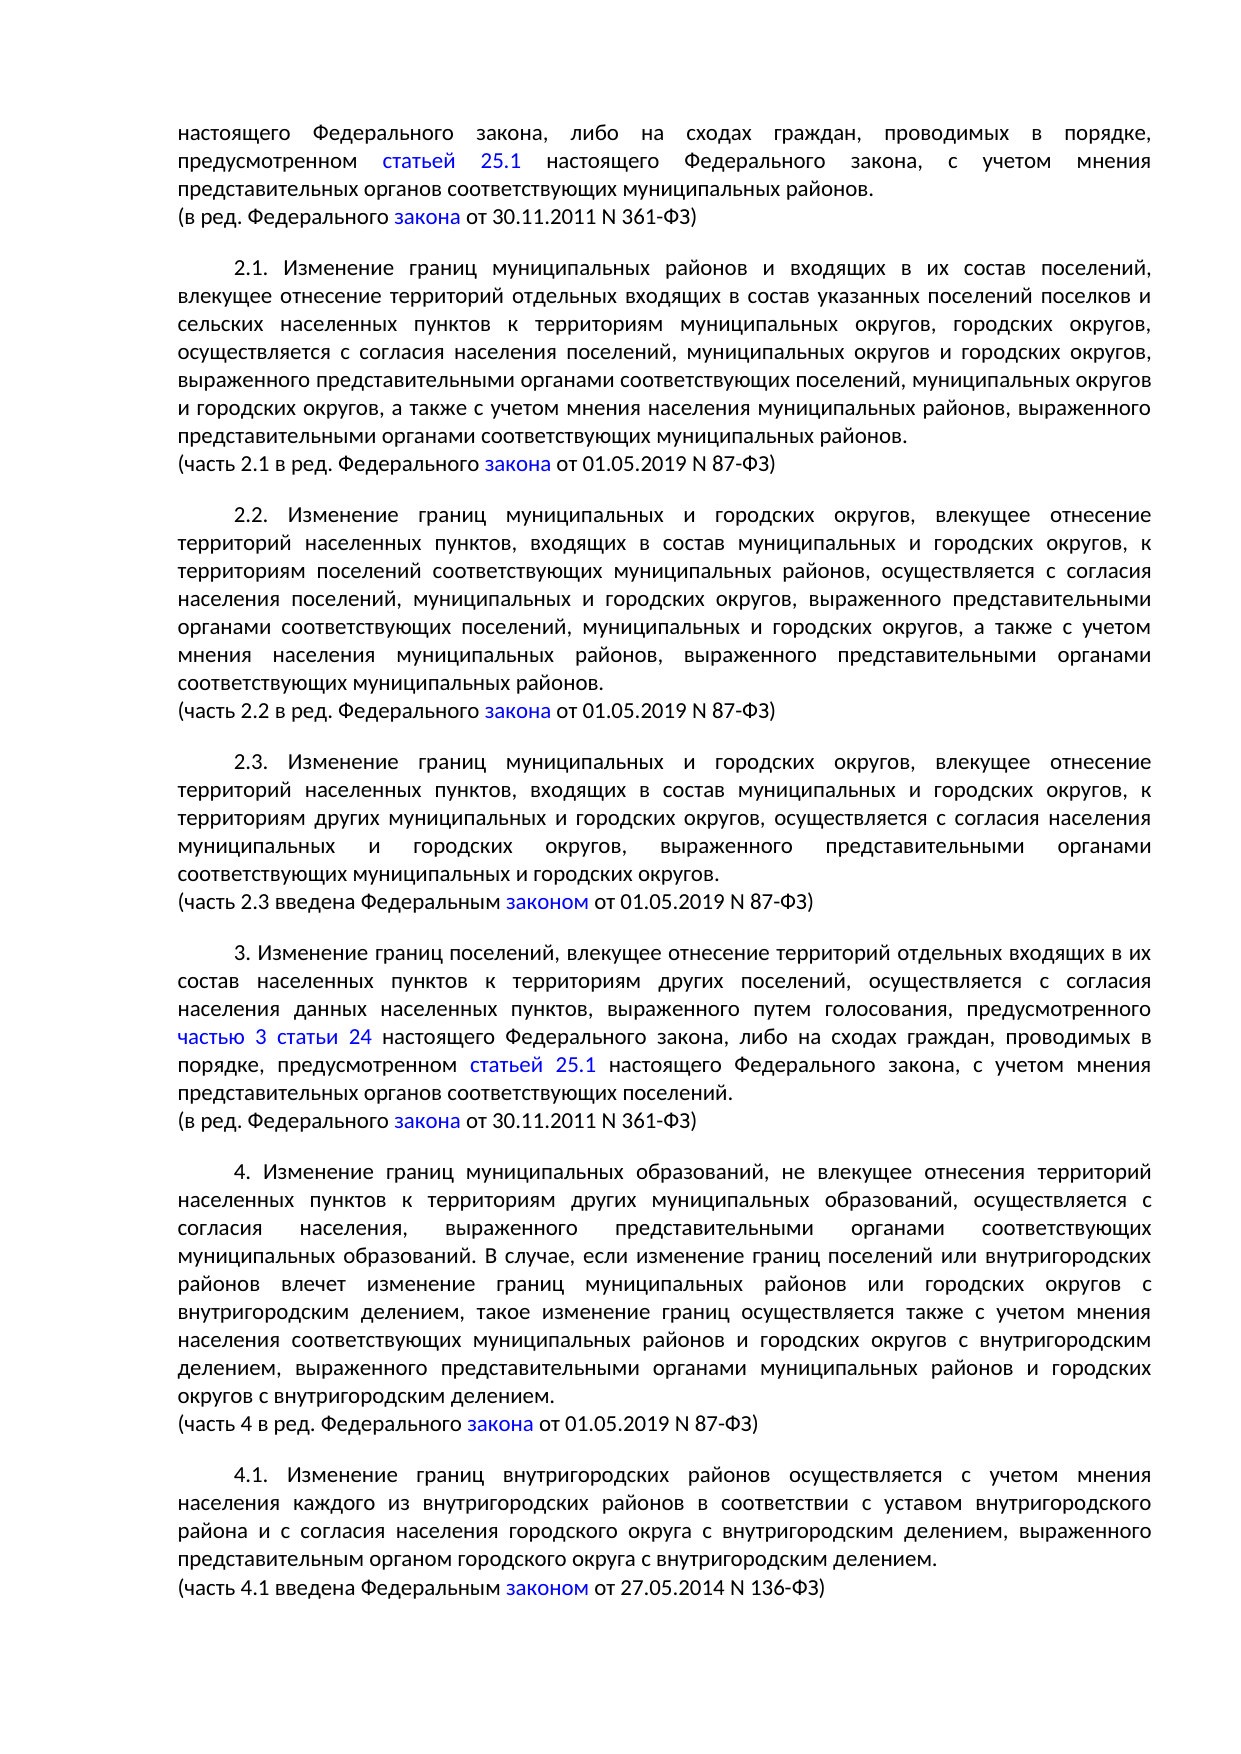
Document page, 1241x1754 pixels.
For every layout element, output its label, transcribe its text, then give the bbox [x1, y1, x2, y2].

text 3. Изменение границ поселений, влекущее отнесение территорий отдельных входящих в их состав населенных пунктов к территориям других поселений, осуществляется с согласия населения данных населенных пунктов, выраженного путем голосования, предусмотренного частью 3 статьи 24 настоящего Федерального закона, либо на сходах граждан, проводимых в порядке, предусмотренном статьей 25.1 настоящего Федерального закона, с учетом мнения представительных органов соответствующих поселений. [177, 938, 1152, 1106]
text (в ред. Федерального закона от 30.11.2011 N 361-ФЗ) [177, 1106, 1152, 1134]
text (часть 2.1 в ред. Федерального закона от 01.05.2019 N 87-ФЗ) [177, 449, 1152, 477]
text (часть 4 в ред. Федерального закона от 01.05.2019 N 87-ФЗ) [177, 1409, 1152, 1438]
text 4. Изменение границ муниципальных образований, не влекущее отнесения территорий населенных пунктов к территориям других муниципальных образований, осуществляется с согласия населения, выраженного представительными органами соответствующих муниципальных образований. В случае, если изменение границ поселений или внутригородских районов влечет изменение границ муниципальных районов или городских округов с внутригородским делением, такое изменение границ осуществляется также с учетом мнения населения соответствующих муниципальных районов и городских округов с внутригородским делением, выраженного представительными органами муниципальных районов и городских округов с внутригородским делением. [177, 1157, 1152, 1409]
text (часть 4.1 введена Федеральным законом от 27.05.2014 N 136-ФЗ) [177, 1573, 1152, 1601]
text (в ред. Федерального закона от 30.11.2011 N 361-ФЗ) [177, 202, 1152, 230]
text 2.3. Изменение границ муниципальных и городских округов, влекущее отнесение территорий населенных пунктов, входящих в состав муниципальных и городских округов, к территориям других муниципальных и городских округов, осуществляется с согласия населения муниципальных и городских округов, выраженного представительными органами соответствующих муниципальных и городских округов. [177, 747, 1152, 887]
text (часть 2.3 введена Федеральным законом от 01.05.2019 N 87-ФЗ) [177, 887, 1152, 915]
text 2.2. Изменение границ муниципальных и городских округов, влекущее отнесение территорий населенных пунктов, входящих в состав муниципальных и городских округов, к территориям поселений соответствующих муниципальных районов, осуществляется с согласия населения поселений, муниципальных и городских округов, выраженного представительными органами соответствующих поселений, муниципальных и городских округов, а также с учетом мнения населения муниципальных районов, выраженного представительными органами соответствующих муниципальных районов. [177, 500, 1152, 696]
text (часть 2.2 в ред. Федерального закона от 01.05.2019 N 87-ФЗ) [177, 696, 1152, 724]
text 4.1. Изменение границ внутригородских районов осуществляется с учетом мнения населения каждого из внутригородских районов в соответствии с уставом внутригородского района и с согласия населения городского округа с внутригородским делением, выраженного представительным органом городского округа с внутригородским делением. [177, 1461, 1152, 1573]
text 2.1. Изменение границ муниципальных районов и входящих в их состав поселений, влекущее отнесение территорий отдельных входящих в состав указанных поселений поселков и сельских населенных пунктов к территориям муниципальных округов, городских округов, осуществляется с согласия населения поселений, муниципальных округов и городских округов, выраженного представительными органами соответствующих поселений, муниципальных округов и городских округов, а также с учетом мнения населения муниципальных районов, выраженного представительными органами соответствующих муниципальных районов. [177, 253, 1152, 449]
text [177, 118, 1152, 202]
